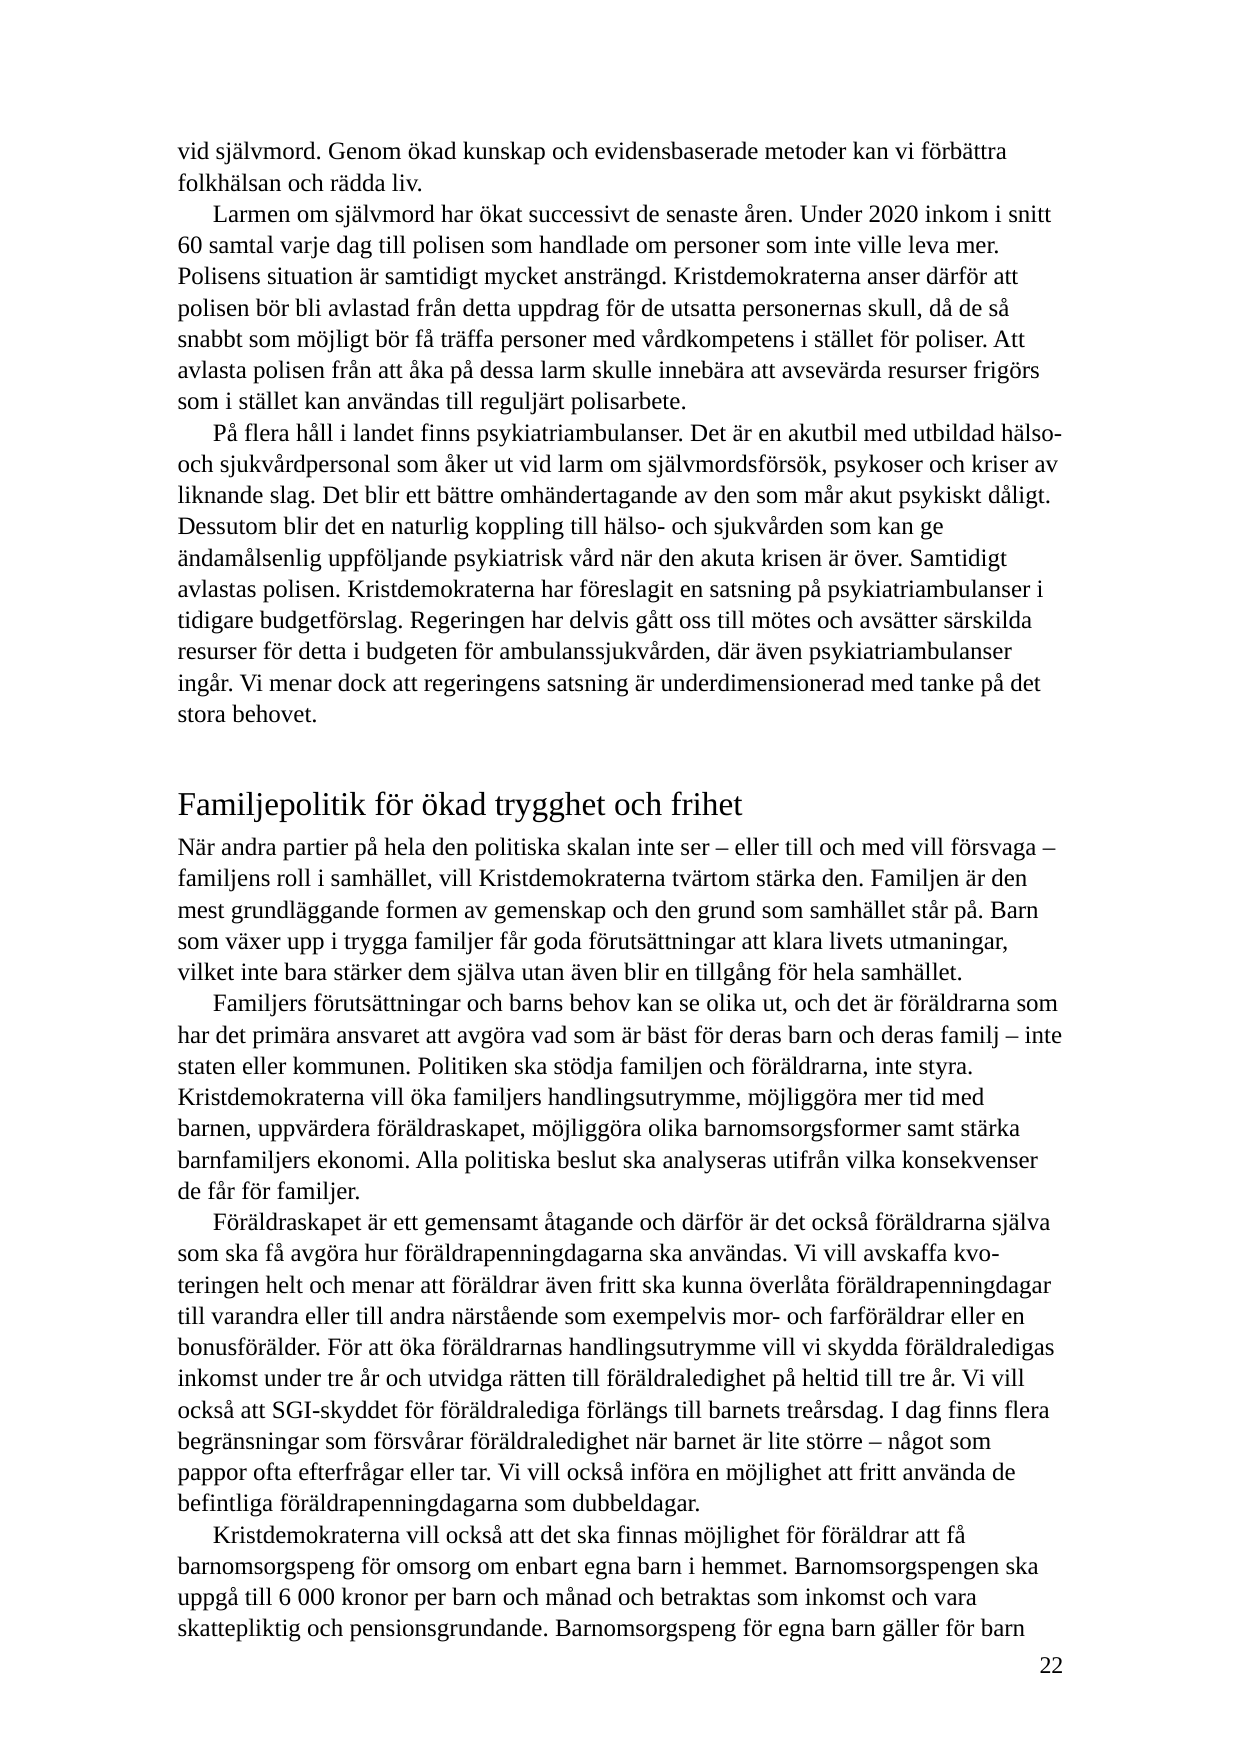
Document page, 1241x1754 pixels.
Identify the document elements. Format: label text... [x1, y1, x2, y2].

text När andra partier på hela den politiska skalan inte ser – eller till och med vill försvaga – familjens roll i samhället, vill Kristdemokraterna tvärtom stärka den. Familjen är den mest grundläggande formen av gemenskap och den grund som samhället står på. Barn som växer upp i trygga familjer får goda förutsättningar att klara livets utmaningar, vilket inte bara stärker dem själva utan även blir en tillgång för hela samhället. [177, 830, 1063, 986]
text Familjers förutsättningar och barns behov kan se olika ut, och det är föräldrarna som har det primära ansvaret att avgöra vad som är bäst för deras barn och deras familj – inte staten eller kommunen. Politiken ska stödja familjen och föräldrarna, inte styra. Kristdemokraterna vill öka familjers handlingsutrymme, möjliggöra mer tid med barnen, uppvärdera föräldraskapet, möjliggöra olika barnomsorgsformer samt stärka barnfamiljers ekonomi. Alla politiska beslut ska analyseras utifrån vilka konsekvenser de får för familjer. [177, 986, 1063, 1205]
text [177, 134, 1063, 196]
text På flera håll i landet finns psykiatriambulanser. Det är en akutbil med utbildad hälso- och sjukvårdpersonal som åker ut vid larm om självmordsförsök, psykoser och kriser av liknande slag. Det blir ett bättre omhändertagande av den som mår akut psykiskt dåligt. Dessutom blir det en naturlig koppling till hälso- och sjukvården som kan ge ändamålsenlig uppföljande psykiatrisk vård när den akuta krisen är över. Samtidigt avlastas polisen. Kristdemokraterna har föreslagit en satsning på psykiatriambulanser i tidigare budgetförslag. Regeringen har delvis gått oss till mötes och avsätter särskilda resurser för detta i budgeten för ambulanssjukvården, där även psykiatriambulanser ingår. Vi menar dock att regeringens satsning är underdimensionerad med tanke på det stora behovet. [177, 415, 1063, 728]
subtitle Familjepolitik för ökad trygghet och frihet [177, 790, 1063, 821]
text Föräldraskapet är ett gemensamt åtagande och därför är det också föräldrarna själva som ska få avgöra hur föräldrapenningdagarna ska användas. Vi vill avskaffa kvoteringen helt och menar att föräldrar även fritt ska kunna överlåta föräldrapenningdagar till varandra eller till andra närstående som exempelvis mor- och farföräldrar eller en bonusförälder. För att öka föräldrarnas handlingsutrymme vill vi skydda föräldraledigas inkomst under tre år och utvidga rätten till föräldraledighet på heltid till tre år. Vi vill också att SGI-skyddet för föräldralediga förlängs till barnets treårsdag. I dag finns flera begränsningar som försvårar föräldraledighet när barnet är lite större – något som pappor ofta efterfrågar eller tar. Vi vill också införa en möjlighet att fritt använda de befintliga föräldrapenningdagarna som dubbeldagar. [177, 1205, 1063, 1517]
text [177, 1517, 1063, 1642]
text Larmen om självmord har ökat successivt de senaste åren. Under 2020 inkom i snitt 60 samtal varje dag till polisen som handlade om personer som inte ville leva mer. Polisens situation är samtidigt mycket ansträngd. Kristdemokraterna anser därför att polisen bör bli avlastad från detta uppdrag för de utsatta personernas skull, då de så snabbt som möjligt bör få träffa personer med vårdkompetens i stället för poliser. Att avlasta polisen från att åka på dessa larm skulle innebära att avsevärda resurser frigörs som i stället kan användas till reguljärt polisarbete. [177, 196, 1063, 415]
